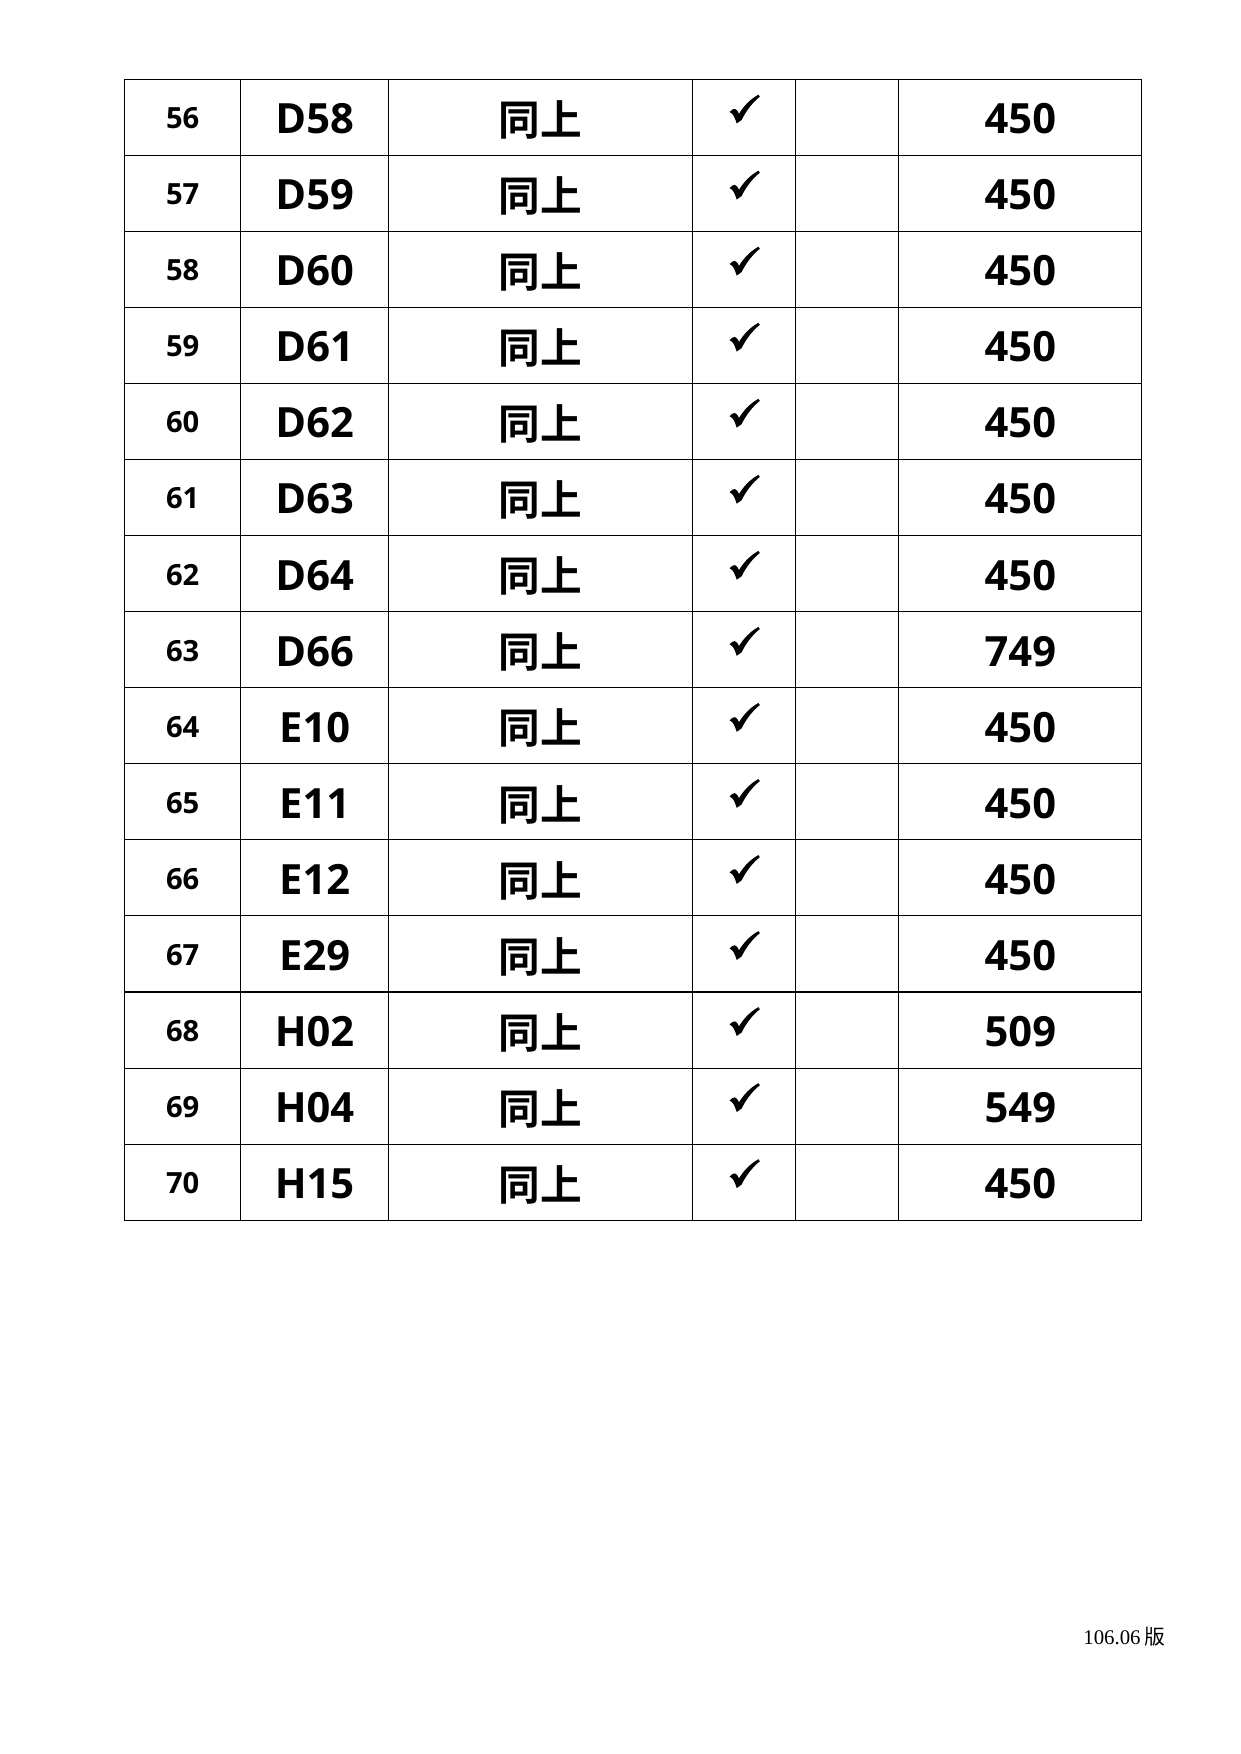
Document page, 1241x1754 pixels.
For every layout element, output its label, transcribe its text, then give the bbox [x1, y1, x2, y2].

table_cell [796, 840, 898, 915]
table_cell E29 [241, 916, 388, 991]
table_cell [693, 536, 795, 611]
table_cell 61 [125, 460, 240, 535]
table_cell 同上 [389, 916, 692, 991]
table_cell 同上 [389, 460, 692, 535]
table_cell 450 [899, 460, 1141, 535]
table_cell 同上 [389, 993, 692, 1067]
table_cell D61 [241, 308, 388, 383]
table_cell 65 [125, 764, 240, 839]
table_cell 同上 [389, 1069, 692, 1143]
table_cell 450 [899, 916, 1141, 991]
table_cell [693, 993, 795, 1067]
table_cell 450 [899, 156, 1141, 231]
table_cell 749 [899, 612, 1141, 687]
table_cell 450 [899, 80, 1141, 155]
table_cell [796, 764, 898, 839]
table_cell [796, 460, 898, 535]
table_cell D63 [241, 460, 388, 535]
table_cell [796, 916, 898, 991]
table_cell 同上 [389, 840, 692, 915]
table_cell 同上 [389, 80, 692, 155]
table_cell H04 [241, 1069, 388, 1143]
table_cell [796, 993, 898, 1067]
table_cell 59 [125, 308, 240, 383]
table_cell 450 [899, 232, 1141, 307]
table_cell [796, 536, 898, 611]
table_cell H15 [241, 1145, 388, 1219]
table_cell 同上 [389, 308, 692, 383]
table_cell [693, 764, 795, 839]
table_cell [693, 156, 795, 231]
table_cell [796, 1069, 898, 1143]
table_cell E10 [241, 688, 388, 763]
table_cell 450 [899, 536, 1141, 611]
table_cell 同上 [389, 384, 692, 459]
table_cell 450 [899, 1145, 1141, 1219]
table_cell [693, 1069, 795, 1143]
table_cell [796, 80, 898, 155]
table_cell [796, 308, 898, 383]
table_cell 450 [899, 384, 1141, 459]
table_cell 同上 [389, 232, 692, 307]
table_cell 69 [125, 1069, 240, 1143]
table_cell [693, 460, 795, 535]
table_cell [796, 384, 898, 459]
table_cell [693, 1145, 795, 1219]
table_cell 同上 [389, 688, 692, 763]
table_cell D64 [241, 536, 388, 611]
table_cell 同上 [389, 536, 692, 611]
table_cell D66 [241, 612, 388, 687]
table_cell [796, 232, 898, 307]
table_cell 549 [899, 1069, 1141, 1143]
table_cell 同上 [389, 764, 692, 839]
table_cell D58 [241, 80, 388, 155]
table_cell [693, 916, 795, 991]
table_cell E12 [241, 840, 388, 915]
table_cell 同上 [389, 612, 692, 687]
table_cell 67 [125, 916, 240, 991]
table_cell [796, 612, 898, 687]
table_cell 58 [125, 232, 240, 307]
table_cell 509 [899, 993, 1141, 1067]
table_cell 70 [125, 1145, 240, 1219]
table_cell [693, 80, 795, 155]
table_cell D59 [241, 156, 388, 231]
table_cell H02 [241, 993, 388, 1067]
table_cell [796, 688, 898, 763]
table_cell [693, 384, 795, 459]
table_cell 62 [125, 536, 240, 611]
table_cell 同上 [389, 156, 692, 231]
table_cell 56 [125, 80, 240, 155]
table_cell 64 [125, 688, 240, 763]
table_cell 63 [125, 612, 240, 687]
table_cell 60 [125, 384, 240, 459]
table_cell [796, 1145, 898, 1219]
table_cell E11 [241, 764, 388, 839]
table_cell 450 [899, 840, 1141, 915]
table_cell [693, 308, 795, 383]
table_cell 66 [125, 840, 240, 915]
table_cell [693, 232, 795, 307]
table_cell 450 [899, 764, 1141, 839]
table_cell [796, 156, 898, 231]
table_cell [693, 840, 795, 915]
table_cell 450 [899, 688, 1141, 763]
table_cell [693, 688, 795, 763]
table_cell 同上 [389, 1145, 692, 1219]
table_cell 450 [899, 308, 1141, 383]
table_cell 57 [125, 156, 240, 231]
table_cell D60 [241, 232, 388, 307]
table_cell 68 [125, 993, 240, 1067]
table_cell [693, 612, 795, 687]
table_cell D62 [241, 384, 388, 459]
